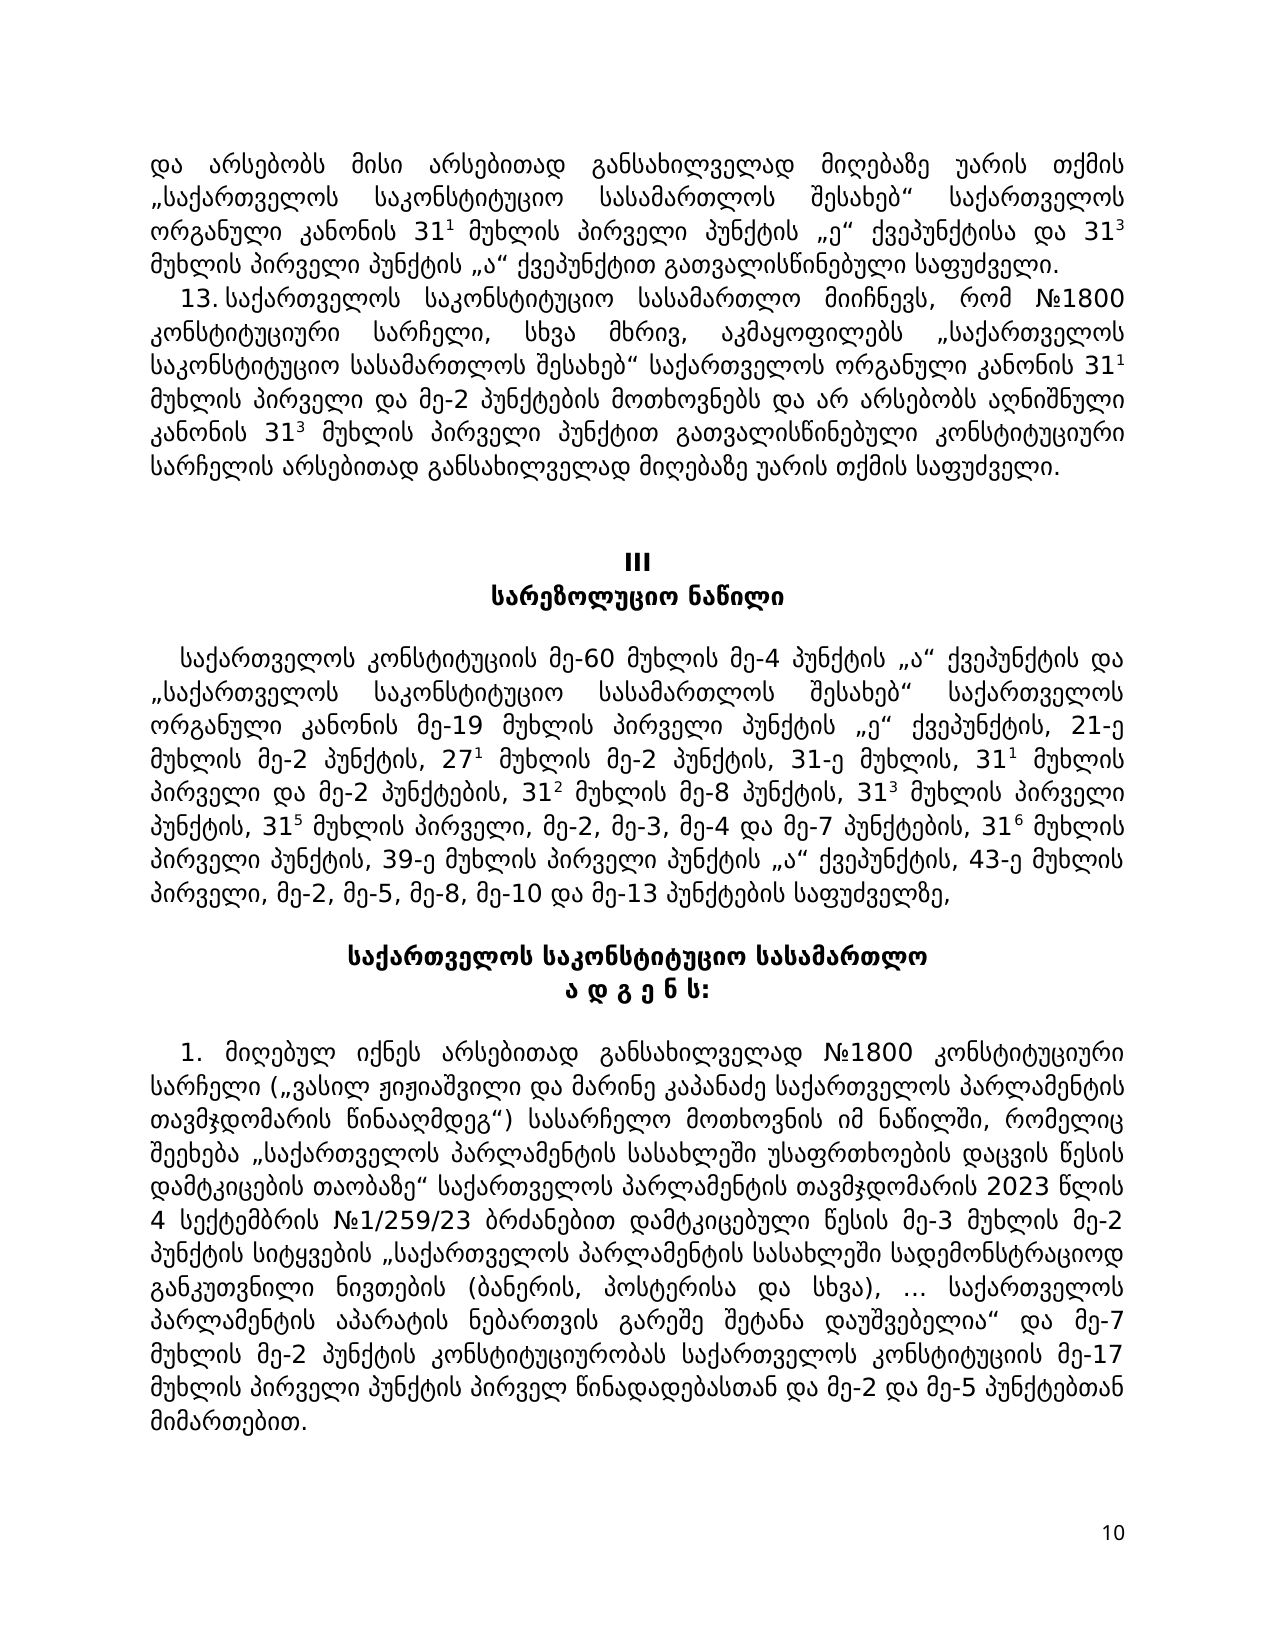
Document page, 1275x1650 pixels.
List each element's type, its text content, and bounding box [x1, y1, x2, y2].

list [150, 150, 1125, 280]
text საქართველოს საკონსტიტუციო სასამართლო ა დ გ ე ნ ს: [150, 942, 1125, 1004]
list მიღებულ იქნეს არსებითად განსახილველად №1800 კონსტიტუციური სარჩელი („ვასილ ჟიჟიაშვილი და მარინე კაპანაძე საქართველოს პარლამენტის თავმჯდომარის წინააღმდეგ“) სასარჩელო მოთხოვნის იმ ნაწილში, რომელიც შეეხება „საქართველოს პარლამენტის სასახლეში უსაფრთხოების დაცვის წესის დამტკიცების თაობაზე“ საქართველოს პარლამენტის თავმჯდომარის 2023 წლის 4 სექტემბრის №1/259/23 ბრძანებით დამტკიცებული წესის მე-3 მუხლის მე-2 პუნქტის სიტყვების „საქართველოს პარლამენტის სასახლეში სადემონსტრაციოდ განკუთვნილი ნივთების (ბანერის, პოსტერისა და სხვა), ... საქართველოს პარლამენტის აპარატის ნებართვის გარეშე შეტანა დაუშვებელია“ და მე-7 მუხლის მე-2 პუნქტის კონსტიტუციურობას საქართველოს კონსტიტუციის მე-17 მუხლის პირველი პუნქტის პირველ წინადადებასთან და მე-2 და მე-5 პუნქტებთან მიმართებით. [150, 1038, 1125, 1436]
text საქართველოს კონსტიტუციის მე-60 მუხლის მე-4 პუნქტის „ა“ ქვეპუნქტის და „საქართველოს საკონსტიტუციო სასამართლოს შესახებ“ საქართველოს ორგანული კანონის მე-19 მუხლის პირველი პუნქტის „ე“ ქვეპუნქტის, 21-ე მუხლის მე-2 პუნქტის, 271 მუხლის მე-2 პუნქტის, 31-ე მუხლის, 311 მუხლის პირველი და მე-2 პუნქტების, 312 მუხლის მე-8 პუნქტის, 313 მუხლის პირველი პუნქტის, 315 მუხლის პირველი, მე-2, მე-3, მე-4 და მე-7 პუნქტების, 316 მუხლის პირველი პუნქტის, 39-ე მუხლის პირველი პუნქტის „ა“ ქვეპუნქტის, 43-ე მუხლის პირველი, მე-2, მე-5, მე-8, მე-10 და მე-13 პუნქტების საფუძველზე, [150, 644, 1125, 908]
list საქართველოს საკონსტიტუციო სასამართლო მიიჩნევს, რომ №1800 კონსტიტუციური სარჩელი, სხვა მხრივ, აკმაყოფილებს „საქართველოს საკონსტიტუციო სასამართლოს შესახებ“ საქართველოს ორგანული კანონის 31​1 მუხლის პირველი და მე-2 პუნქტების მოთხოვნებს და არ არსებობს აღნიშნული კანონის 31​3 მუხლის პირველი პუნქტით გათვალისწინებული კონსტიტუციური სარჩელის არსებითად განსახილველად მიღებაზე უარის თქმის საფუძველი. [150, 284, 1125, 481]
subtitle III სარეზოლუციო ნაწილი [150, 548, 1125, 611]
